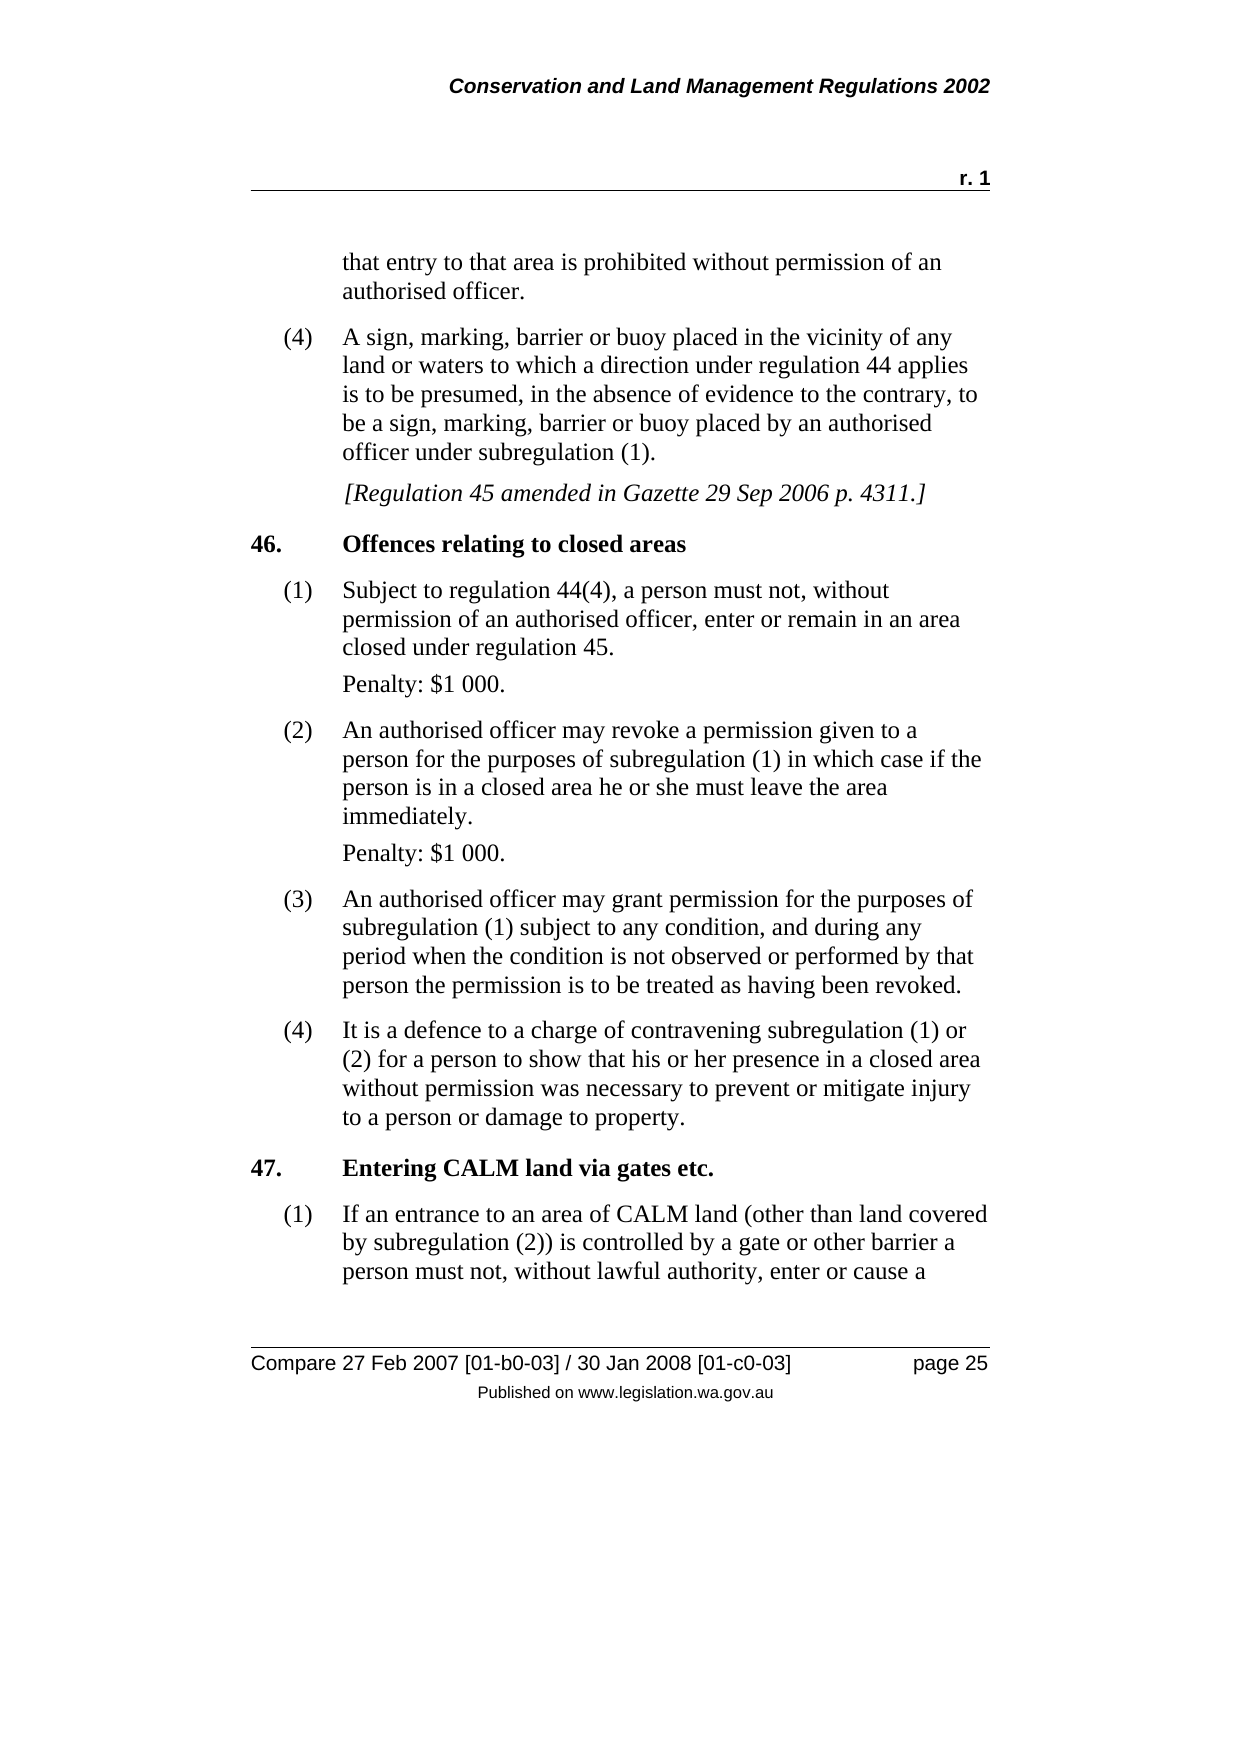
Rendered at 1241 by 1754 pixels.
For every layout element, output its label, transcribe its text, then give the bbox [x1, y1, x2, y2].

subtitle 47. Entering CALM land via gates etc. [251, 1153, 990, 1182]
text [251, 1199, 990, 1285]
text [251, 247, 990, 305]
text Penalty: $1 000. [251, 669, 990, 698]
text [Regulation 45 amended in Gazette 29 Sep 2006 p. 4311.] [251, 478, 990, 507]
subtitle 46. Offences relating to closed areas [251, 529, 990, 558]
text (4) It is a defence to a charge of contravening subregulation (1) or (2) for a person to show that his or her presence in a closed area without permission was necessary to prevent or mitigate injury to a person or damage to property. [251, 1015, 990, 1130]
text (2) An authorised officer may revoke a permission given to a person for the purposes of subregulation (1) in which case if the person is in a closed area he or she must leave the area immediately. [251, 715, 990, 830]
text (3) An authorised officer may grant permission for the purposes of subregulation (1) subject to any condition, and during any period when the condition is not observed or performed by that person the permission is to be treated as having been revoked. [251, 884, 990, 999]
text (1) Subject to regulation 44(4), a person must not, without permission of an authorised officer, enter or remain in an area closed under regulation 45. [251, 575, 990, 661]
text Penalty: $1 000. [251, 838, 990, 867]
text (4) A sign, marking, barrier or buoy placed in the vicinity of any land or waters to which a direction under regulation 44 applies is to be presumed, in the absence of evidence to the contrary, to be a sign, marking, barrier or buoy placed by an authorised officer under subregulation (1). [251, 322, 990, 465]
